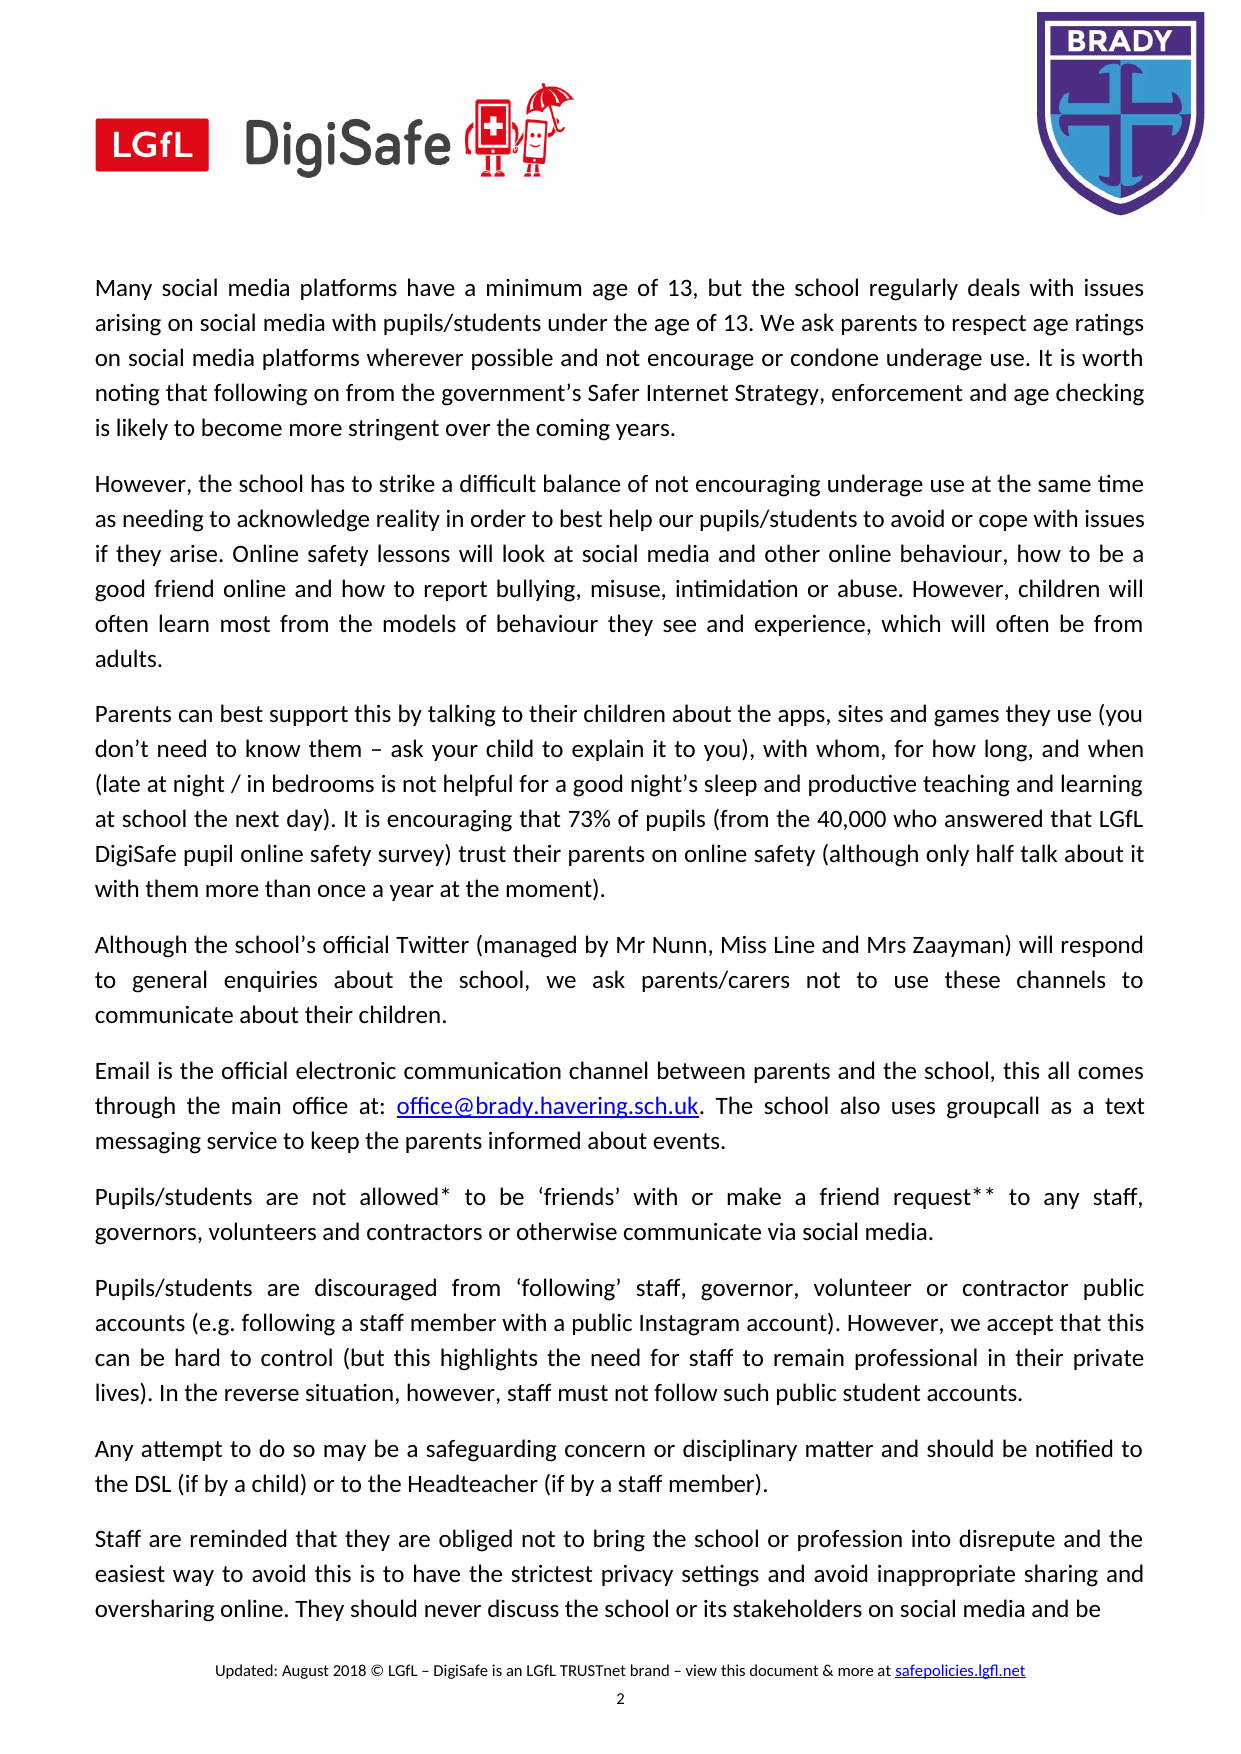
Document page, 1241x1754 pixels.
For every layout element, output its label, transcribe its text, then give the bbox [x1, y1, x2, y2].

text Although the school’s official Twitter (managed by Mr Nunn, Miss Line and Mrs Zaayman) will respond to general enquiries about the school, we ask parents/carers not to use these channels to communicate about their children. [94, 929, 1146, 1030]
text Any attempt to do so may be a safeguarding concern or disciplinary matter and should be notified to the DSL (if by a child) or to the Headteacher (if by a staff member). [94, 1433, 1146, 1498]
text Pupils/students are discouraged from ‘following’ staff, governor, volunteer or contractor public accounts (e.g. following a staff member with a public Instagram account). However, we accept that this can be hard to control (but this highlights the need for staff to remain professional in their private lives). In the reverse situation, however, staff must not follow such public student accounts. [94, 1272, 1146, 1407]
text Many social media platforms have a minimum age of 13, but the school regularly deals with issues arising on social media with pupils/students under the age of 13. We ask parents to respect age ratings on social media platforms wherever possible and not encourage or condone underage use. It is worth noting that following on from the government’s Safer Internet Strategy, enforcement and age checking is likely to become more stringent over the coming years. [94, 272, 1146, 442]
text Staff are reminded that they are obliged not to bring the school or profession into disrepute and the easiest way to avoid this is to have the strictest privacy settings and avoid inappropriate sharing and oversharing online. They should never discuss the school or its stakeholders on social media and be [94, 1524, 1146, 1624]
text However, the school has to strike a difficult balance of not encouraging underage use at the same time as needing to acknowledge reality in order to best help our pupils/students to avoid or cope with issues if they arise. Online safety lessons will look at social media and other online behaviour, how to be a good friend online and how to report bullying, misuse, intimidation or abuse. However, children will often learn most from the models of behaviour they see and experience, which will often be from adults. [94, 468, 1146, 673]
text Email is the official electronic communication channel between parents and the school, this all comes through the main office at: office@brady.havering.sch.uk. The school also uses groupcall as a text messaging service to keep the parents informed about events. [94, 1055, 1146, 1156]
picture [80, 82, 585, 179]
text Pupils/students are not allowed* to be ‘friends’ with or make a friend request** to any staff, governors, volunteers and contractors or otherwise communicate via social media. [94, 1181, 1146, 1247]
text Parents can best support this by talking to their children about the apps, sites and games they use (you don’t need to know them – ask your child to explain it to you), with whom, for how long, and when (late at night / in bedrooms is not helpful for a good night’s sleep and productive teaching and learning at school the next day). It is encouraging that 73% of pupils (from the 40,000 who answered that LGfL DigiSafe pupil online safety survey) trust their parents on online safety (although only half talk about it with them more than once a year at the moment). [94, 699, 1146, 904]
picture [1037, 11, 1205, 216]
